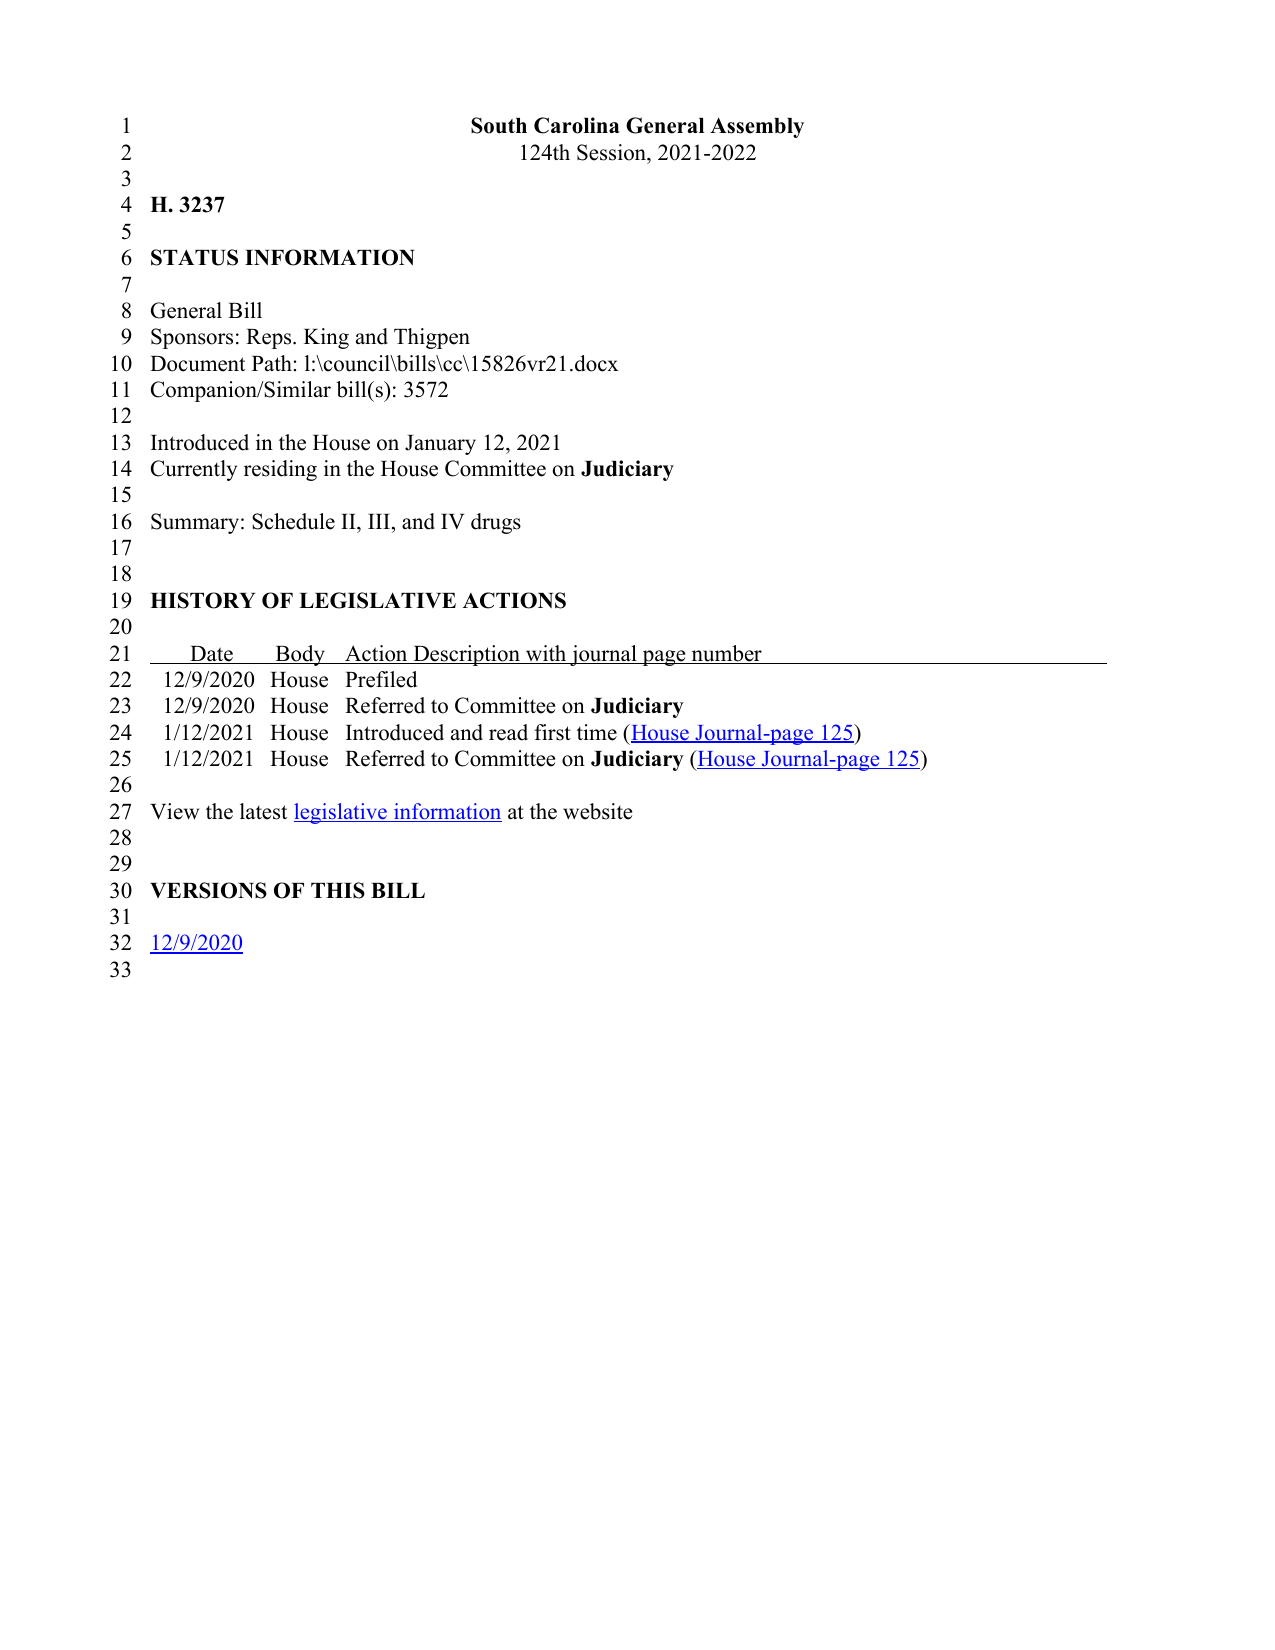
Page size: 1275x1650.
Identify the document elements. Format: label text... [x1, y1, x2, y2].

text Document Path: l:\council\bills\cc\15826vr21.docx [150, 350, 1125, 376]
text View the latest legislative information at the website [150, 798, 1125, 824]
text 12/9/2020 [150, 929, 1125, 956]
text 1/12/2021 House Referred to Committee on Judiciary (House Journal-page 125) [150, 745, 1125, 771]
text HISTORY OF LEGISLATIVE ACTIONS [150, 587, 1125, 613]
text 12/9/2020 House Prefiled [150, 666, 1125, 692]
text VERSIONS OF THIS BILL [150, 877, 1125, 903]
text Sponsors: Reps. King and Thigpen [150, 323, 1125, 350]
text General Bill [150, 297, 1125, 323]
text 124th Session, 2021-2022 [150, 139, 1125, 165]
text Date Body Action Description with journal page number [150, 639, 1125, 666]
text STATUS INFORMATION [150, 244, 1125, 271]
text Introduced in the House on January 12, 2021 [150, 429, 1125, 455]
text Companion/Similar bill(s): 3572 [150, 376, 1125, 402]
text Summary: Schedule II, III, and IV drugs [150, 508, 1125, 534]
text H. 3237 [150, 192, 1125, 218]
text 12/9/2020 House Referred to Committee on Judiciary [150, 692, 1125, 719]
text South Carolina General Assembly [150, 112, 1125, 139]
text 1/12/2021 House Introduced and read first time (House Journal-page 125) [150, 719, 1125, 745]
text Currently residing in the House Committee on Judiciary [150, 455, 1125, 481]
